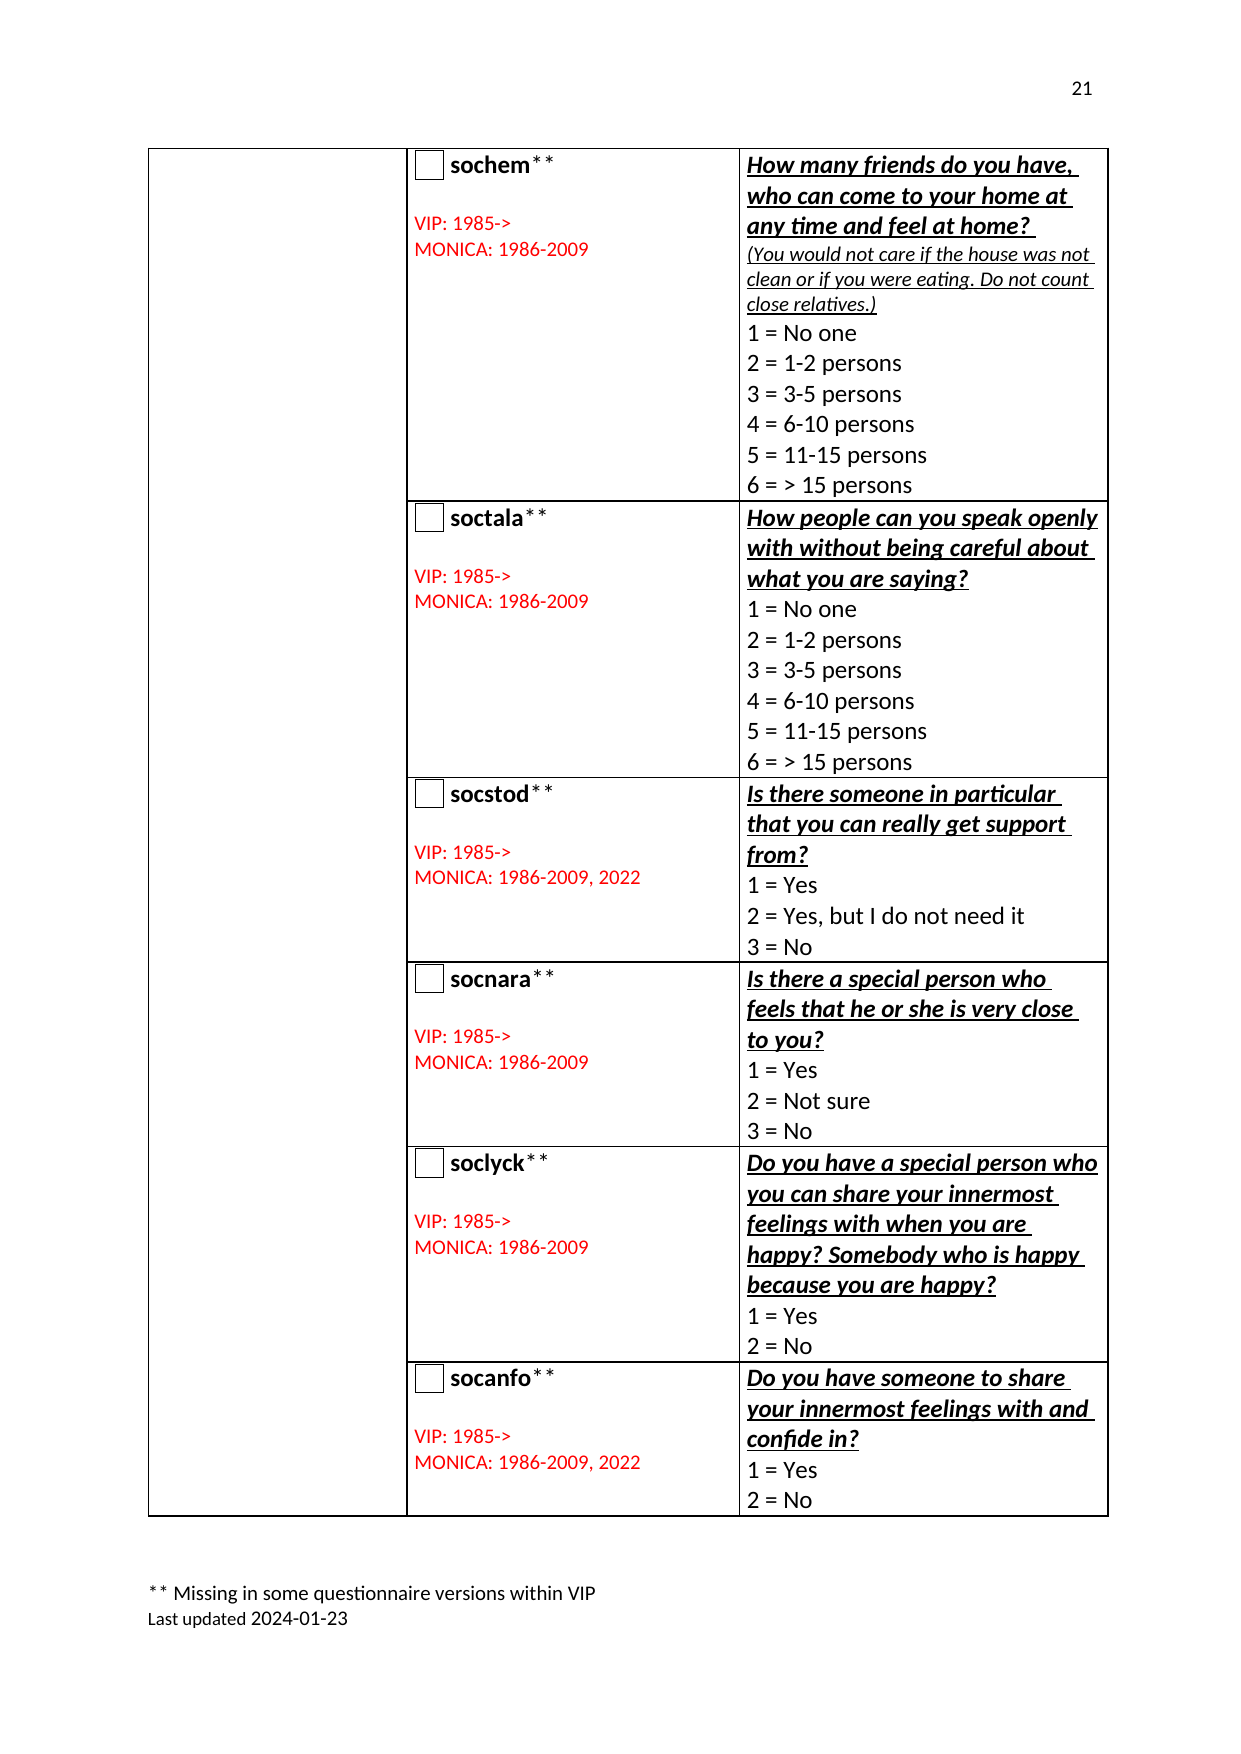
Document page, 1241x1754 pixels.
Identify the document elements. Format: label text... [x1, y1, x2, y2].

table_cell Do you have someone to share your innermost feelings with and confide in? 1 = Yes 2 = No [740, 1363, 1107, 1515]
table_cell socnara** VIP: 1985-> MONICA: 1986-2009 [408, 963, 739, 1146]
table_cell sochem** VIP: 1985-> MONICA: 1986-2009 [408, 149, 739, 500]
table_cell socanfo** VIP: 1985-> MONICA: 1986-2009, 2022 [408, 1363, 739, 1515]
table_cell How many friends do you have, who can come to your home at any time and feel at home? (You would not care if the house was not clean or if you were eating. Do not count close relatives.) 1 = No one 2 = 1-2 persons 3 = 3-5 persons 4 = 6-10 persons 5 = 11-15 persons 6 = > 15 persons [740, 149, 1107, 500]
table_cell Is there someone in particular that you can really get support from? 1 = Yes 2 = Yes, but I do not need it 3 = No [740, 778, 1107, 961]
table_cell soclyck** VIP: 1985-> MONICA: 1986-2009 [408, 1147, 739, 1361]
table_cell How people can you speak openly with without being careful about what you are saying? 1 = No one 2 = 1-2 persons 3 = 3-5 persons 4 = 6-10 persons 5 = 11-15 persons 6 = > 15 persons [740, 502, 1107, 776]
table_cell soctala** VIP: 1985-> MONICA: 1986-2009 [408, 502, 739, 776]
table_cell Is there a special person who feels that he or she is very close to you? 1 = Yes 2 = Not sure 3 = No [740, 963, 1107, 1146]
table_cell Do you have a special person who you can share your innermost feelings with when you are happy? Somebody who is happy because you are happy? 1 = Yes 2 = No [740, 1147, 1107, 1361]
table_cell socstod** VIP: 1985-> MONICA: 1986-2009, 2022 [408, 778, 739, 961]
